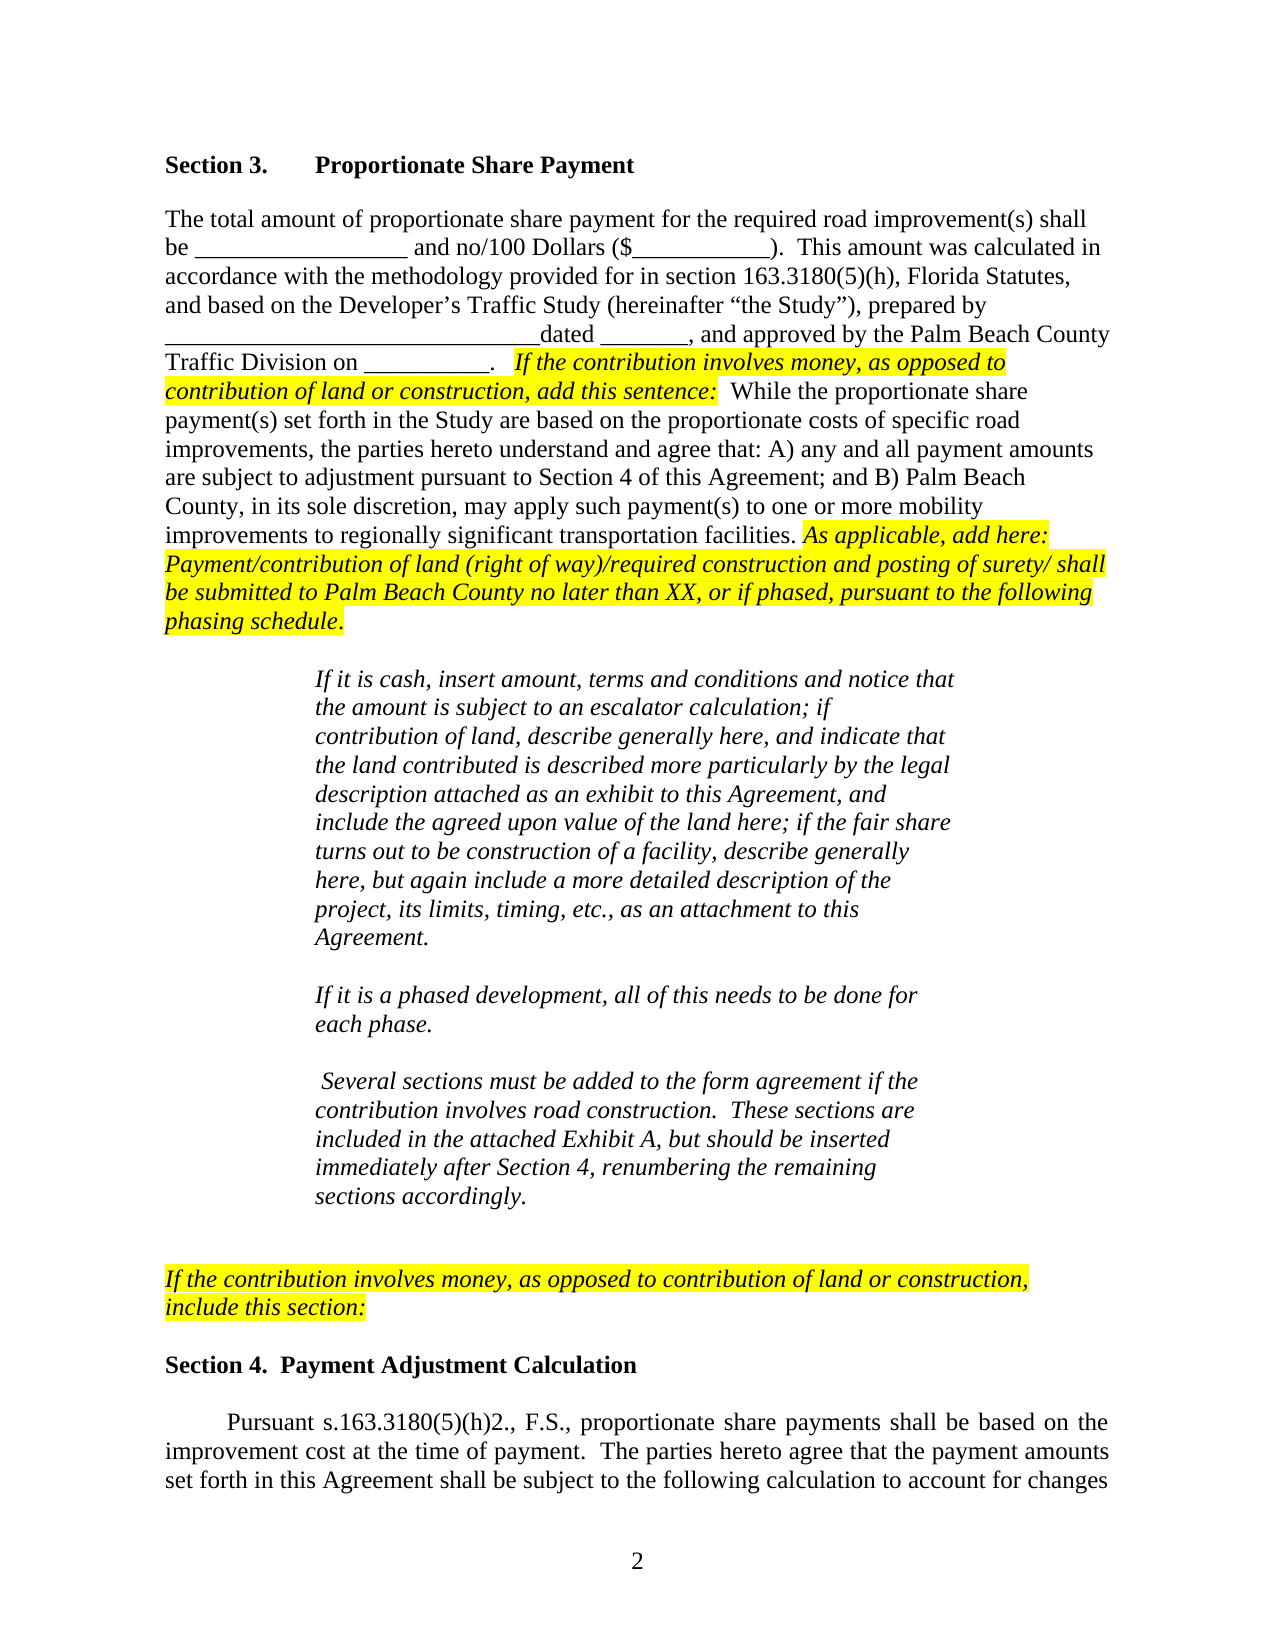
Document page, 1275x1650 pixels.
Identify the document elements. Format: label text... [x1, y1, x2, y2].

text Section 3. Proportionate Share Payment [165, 150, 1110, 179]
text The total amount of proportionate share payment for the required road improvement(s) shall be _________________ and no/100 Dollars ($___________). This amount was calculated in accordance with the methodology provided for in section 163.3180(5)(h), Florida Statutes, and based on the Developer’s Traffic Study (hereinafter “the Study”), prepared by ______________________________dated _______, and approved by the Palm Beach County Traffic Division on __________. If the contribution involves money, as opposed to contribution of land or construction, add this sentence: While the proportionate share payment(s) set forth in the Study are based on the proportionate costs of specific road improvements, the parties hereto understand and agree that: A) any and all payment amounts are subject to adjustment pursuant to Section 4 of this Agreement; and B) Palm Beach County, in its sole discretion, may apply such payment(s) to one or more mobility improvements to regionally significant transportation facilities. As applicable, add here: Payment/contribution of land (right of way)/required construction and posting of surety/ shall be submitted to Palm Beach County no later than XX, or if phased, pursuant to the following phasing schedule. [165, 204, 1110, 635]
text Section 4. Payment Adjustment Calculation [165, 1350, 1110, 1379]
text Several sections must be added to the form agreement if the contribution involves road construction. These sections are included in the attached Exhibit A, but should be inserted immediately after Section 4, renumbering the remaining sections accordingly. [315, 1066, 960, 1210]
text If it is a phased development, all of this needs to be done for each phase. [315, 980, 960, 1037]
text If it is cash, insert amount, terms and conditions and notice that the amount is subject to an escalator calculation; if contribution of land, describe generally here, and indicate that the land contributed is described more particularly by the legal description attached as an exhibit to this Agreement, and include the agreed upon value of the land here; if the fair share turns out to be construction of a facility, describe generally here, but again include a more detailed description of the project, its limits, timing, etc., as an attachment to this Agreement. [315, 664, 960, 951]
text If the contribution involves money, as opposed to contribution of land or construction, include this section: [165, 1264, 1110, 1321]
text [165, 1407, 1110, 1494]
